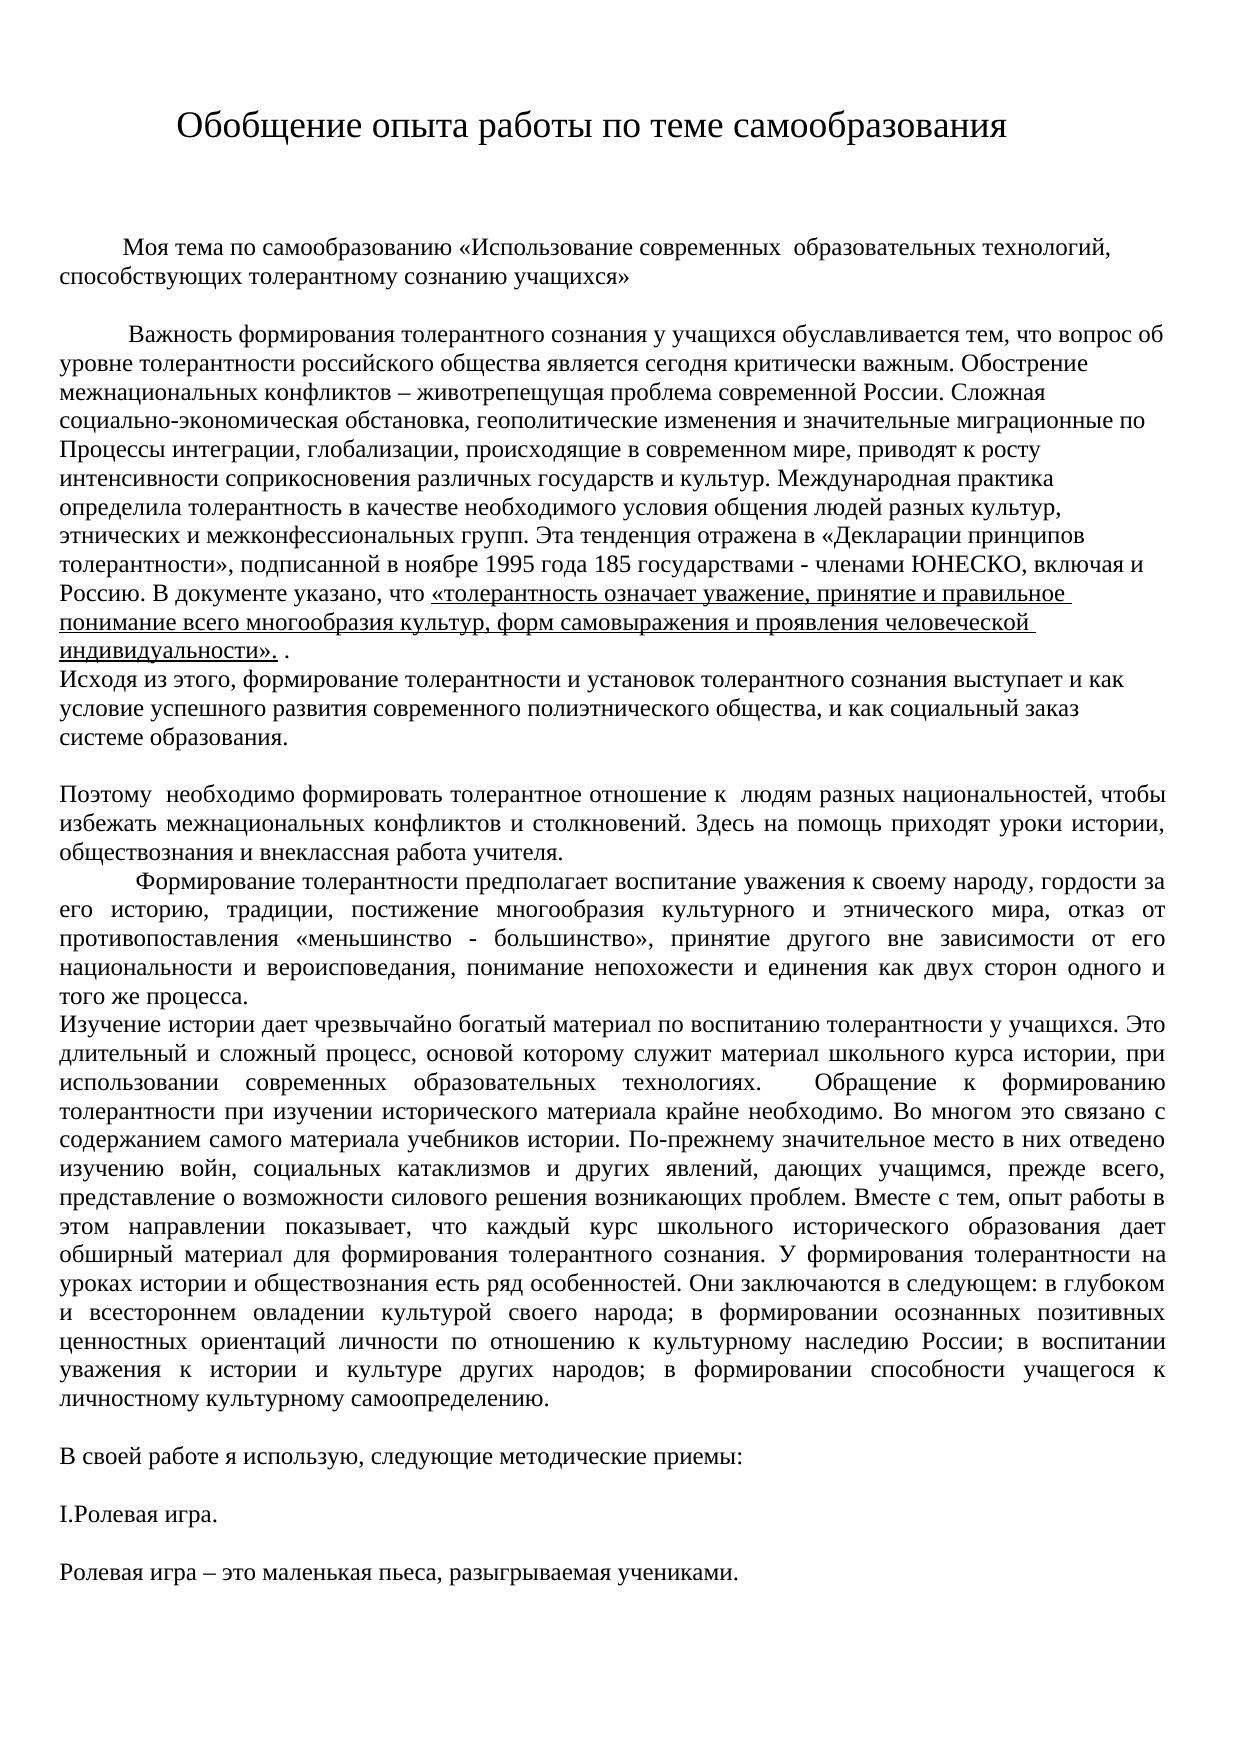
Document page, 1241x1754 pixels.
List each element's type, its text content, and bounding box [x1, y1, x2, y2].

text Формирование толерантности предполагает воспитание уважения к своему народу, гордости за его историю, традиции, постижение многообразия культурного и этнического мира, отказ от противопоставления «меньшинство - большинство», принятие другого вне зависимости от его национальности и вероисповедания, понимание непохожести и единения как двух сторон одного и того же процесса. [59, 866, 1167, 1009]
text Обобщение опыта работы по теме самообразования [59, 102, 1167, 145]
text Изучение истории дает чрезвычайно богатый материал по воспитанию толерантности у учащихся. Это длительный и сложный процесс, основой которому служит материал школьного курса истории, при использовании современных образовательных технологиях. Обращение к формированию толерантности при изучении исторического материала крайне необходимо. Во многом это связано с содержанием самого материала учебников истории. По-прежнему значительное место в них отведено изучению войн, социальных катаклизмов и других явлений, дающих учащимся, прежде всего, представление о возможности силового решения возникающих проблем. Вместе с тем, опыт работы в этом направлении показывает, что каждый курс школьного исторического образования дает обширный материал для формирования толерантного сознания. У формирования толерантности на уроках истории и обществознания есть ряд особенностей. Они заключаются в следующем: в глубоком и всестороннем овладении культурой своего народа; в формировании осознанных позитивных ценностных ориентаций личности по отношению к культурному наследию России; в воспитании уважения к истории и культуре других народов; в формировании способности учащегося к личностному культурному самоопределению. [59, 1009, 1167, 1412]
text Важность формирования толерантного сознания у учащихся обуславливается тем, что вопрос об уровне толерантности российского общества является сегодня критически важным. Обострение межнациональных конфликтов – животрепещущая проблема современной России. Сложная социально-экономическая обстановка, геополитические изменения и значительные миграционные по Процессы интеграции, глобализации, происходящие в современном мире, приводят к росту интенсивности соприкосновения различных государств и культур. Международная практика определила толерантность в качестве необходимого условия общения людей разных культур, этнических и межконфессиональных групп. Эта тенденция отражена в «Декларации принципов толерантности», подписанной в ноябре 1995 года 185 государствами - членами ЮНЕСКО, включая и Россию. В документе указано, что «толерантность означает уважение, принятие и правильное понимание всего многообразия культур, форм самовыражения и проявления человеческой индивидуальности». . Исходя из этого, формирование толерантности и установок толерантного сознания выступает и как условие успешного развития современного полиэтнического общества, и как социальный заказ системе образования. [59, 319, 1167, 750]
text В своей работе я использую, следующие методические приемы: [59, 1441, 1167, 1470]
text Ролевая игра – это маленькая пьеса, разыгрываемая учениками. [59, 1557, 1167, 1586]
text Поэтому необходимо формировать толерантное отношение к людям разных национальностей, чтобы избежать межнациональных конфликтов и столкновений. Здесь на помощь приходят уроки истории, обществознания и внеклассная работа учителя. [59, 779, 1167, 866]
text Моя тема по самообразованию «Использование современных образовательных технологий, способствующих толерантному сознанию учащихся» [59, 232, 1167, 290]
text I.Ролевая игра. [59, 1499, 1167, 1528]
